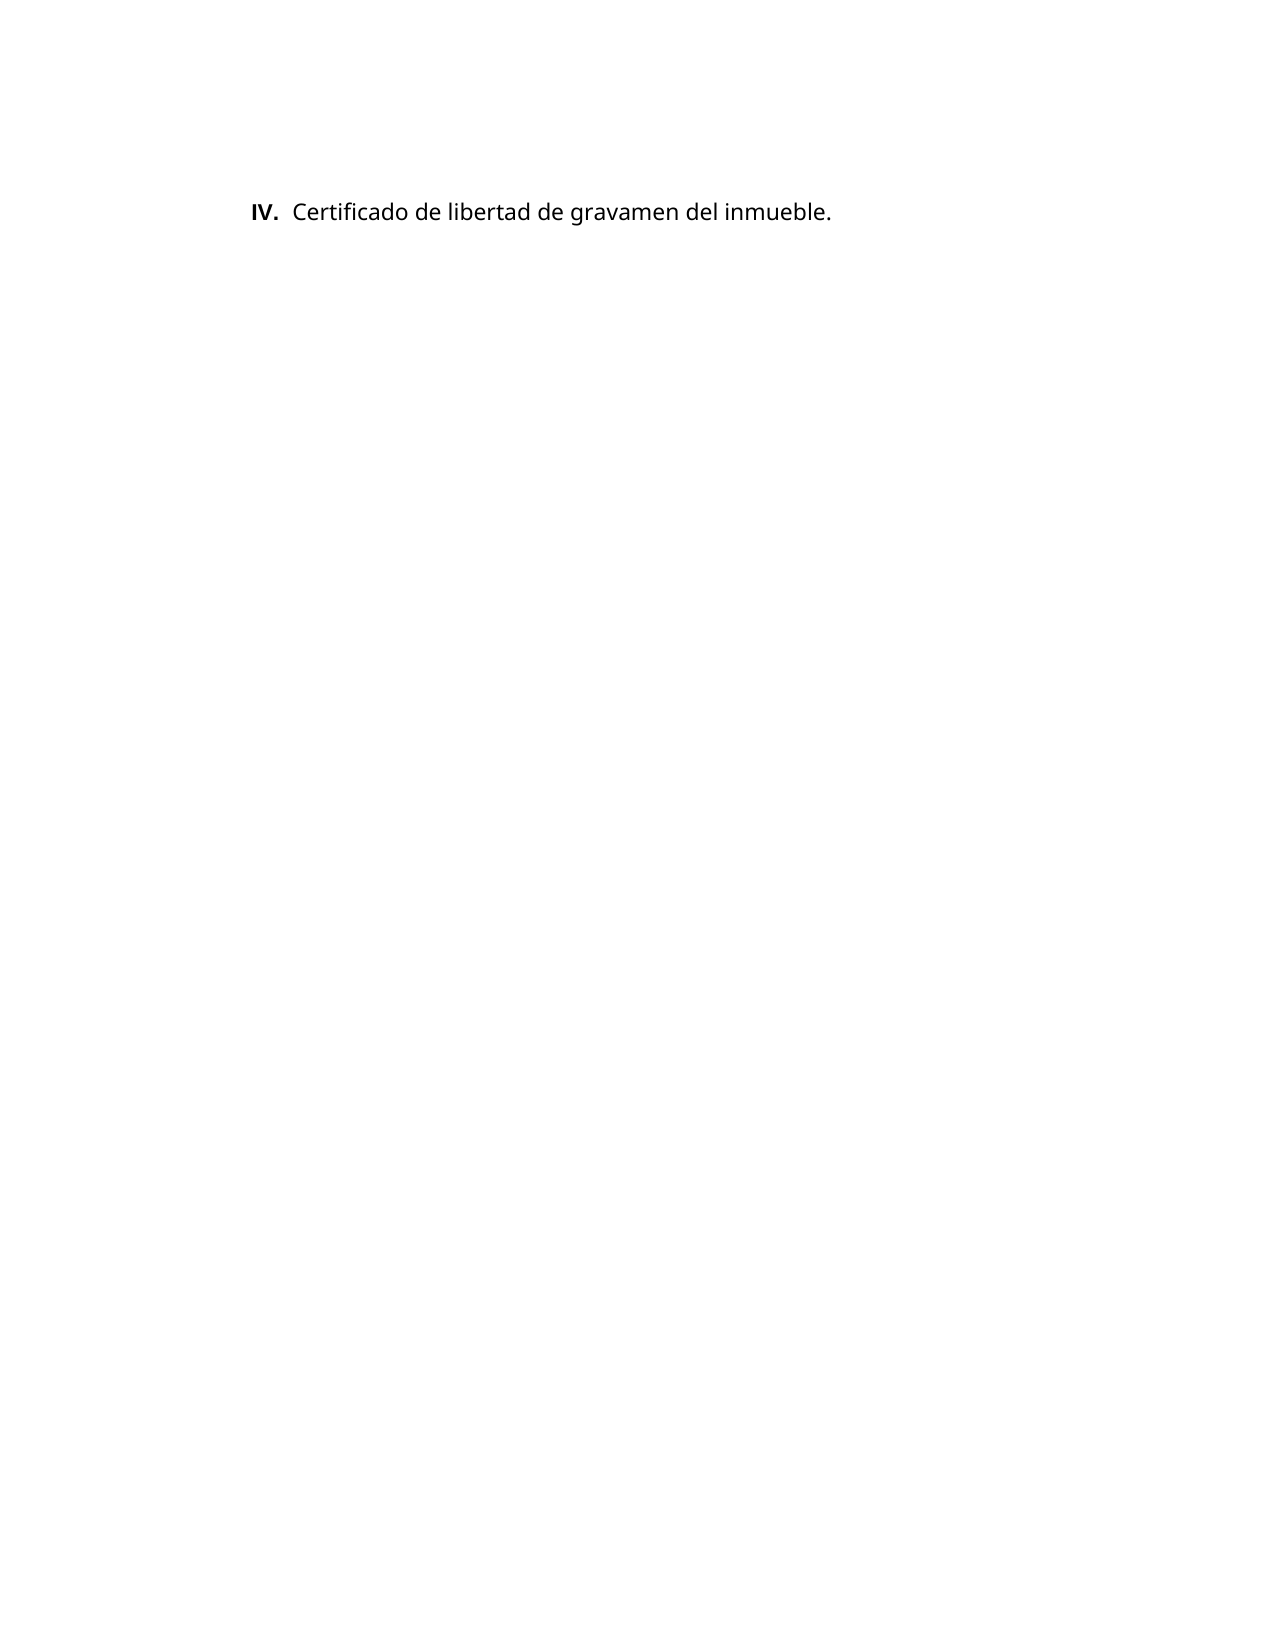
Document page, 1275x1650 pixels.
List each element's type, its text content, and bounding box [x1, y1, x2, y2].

list Certificado de libertad de gravamen del inmueble. [251, 196, 1194, 227]
